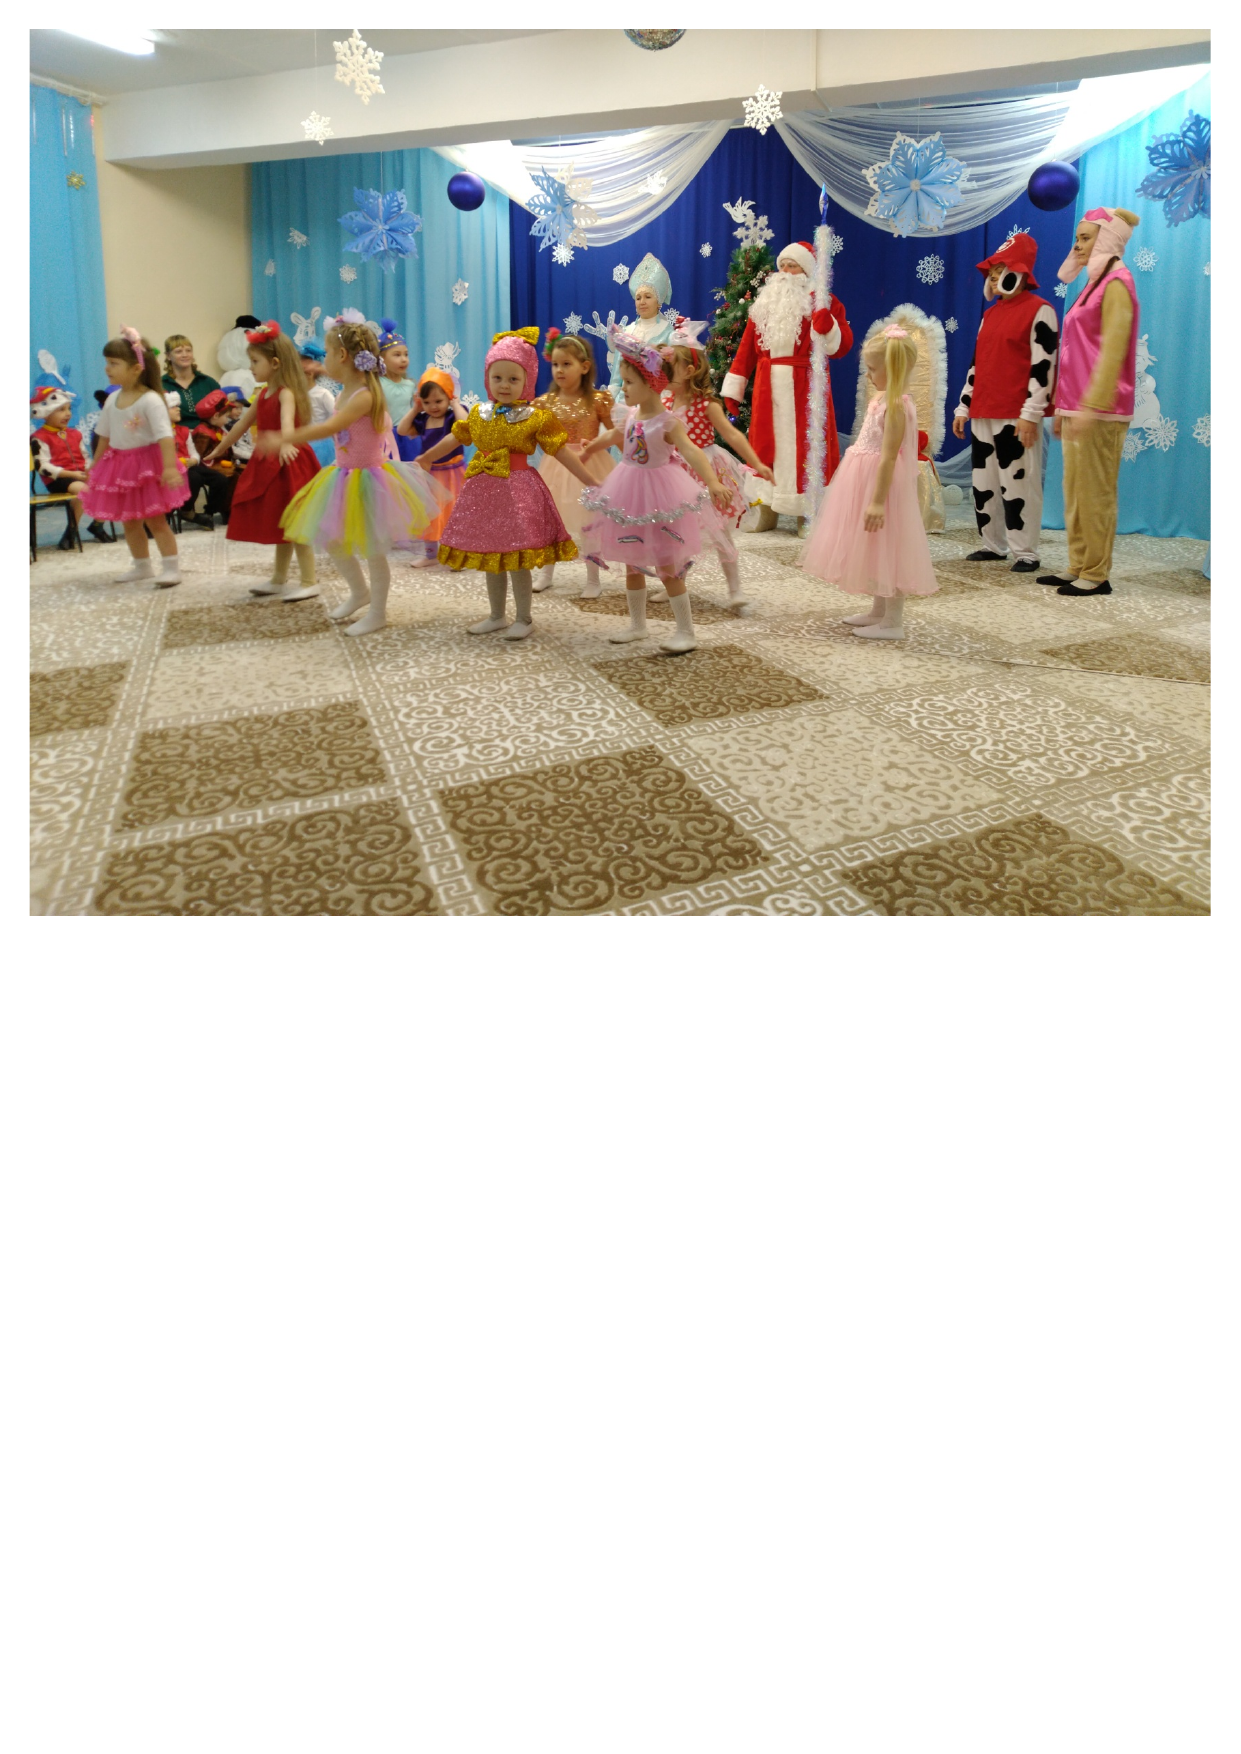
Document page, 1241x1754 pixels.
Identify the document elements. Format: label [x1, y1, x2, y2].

picture [29, 29, 1211, 916]
